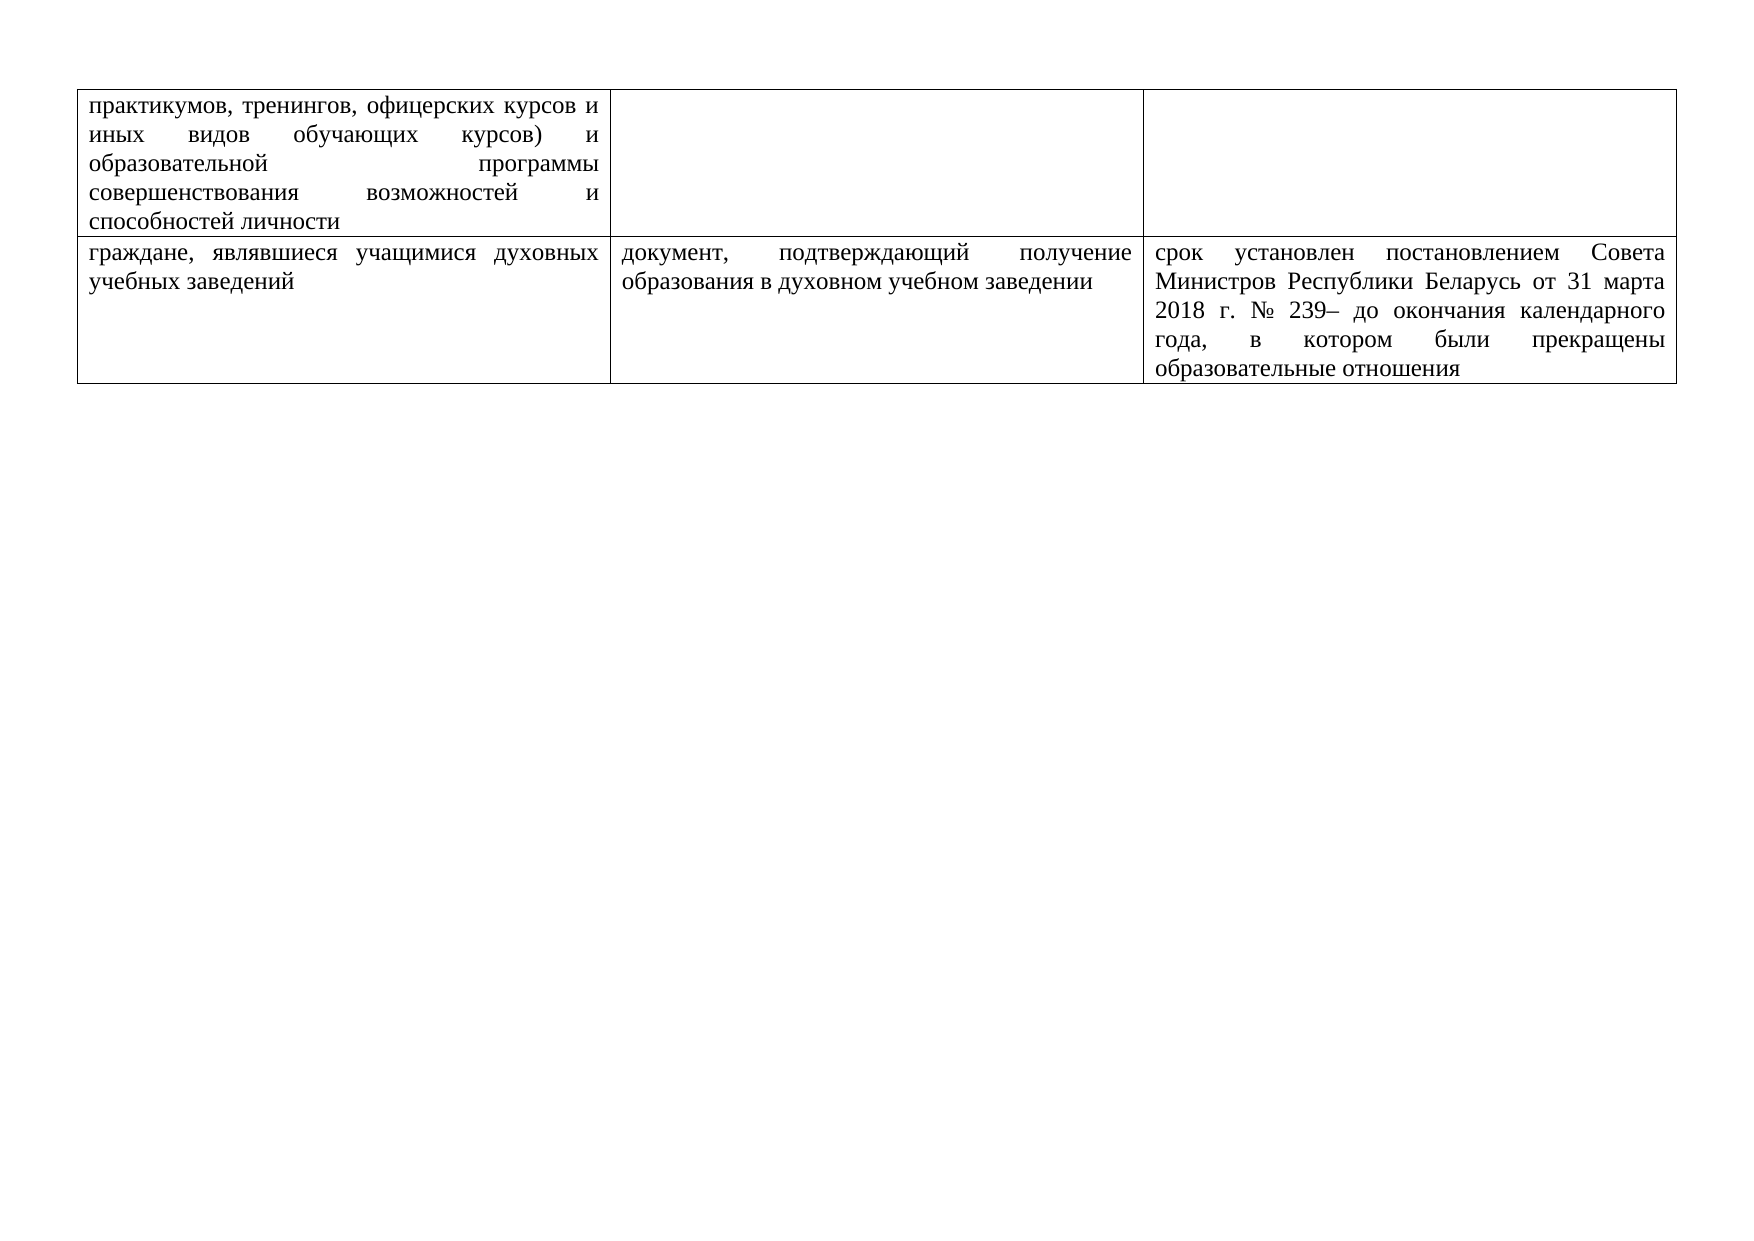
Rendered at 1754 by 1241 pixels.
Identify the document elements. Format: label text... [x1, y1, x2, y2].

table_cell документ, подтверждающий получение образования в духовном учебном заведении [611, 237, 1143, 382]
table_cell граждане, являвшиеся учащимися духовных учебных заведений [78, 237, 610, 382]
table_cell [78, 90, 610, 236]
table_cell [611, 90, 1143, 236]
table_cell срок установлен постановлением Совета Министров Республики Беларусь от 31 марта 2018 г. № 239– до окончания календарного года, в котором были прекращены образовательные отношения [1144, 237, 1676, 382]
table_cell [1144, 90, 1676, 236]
